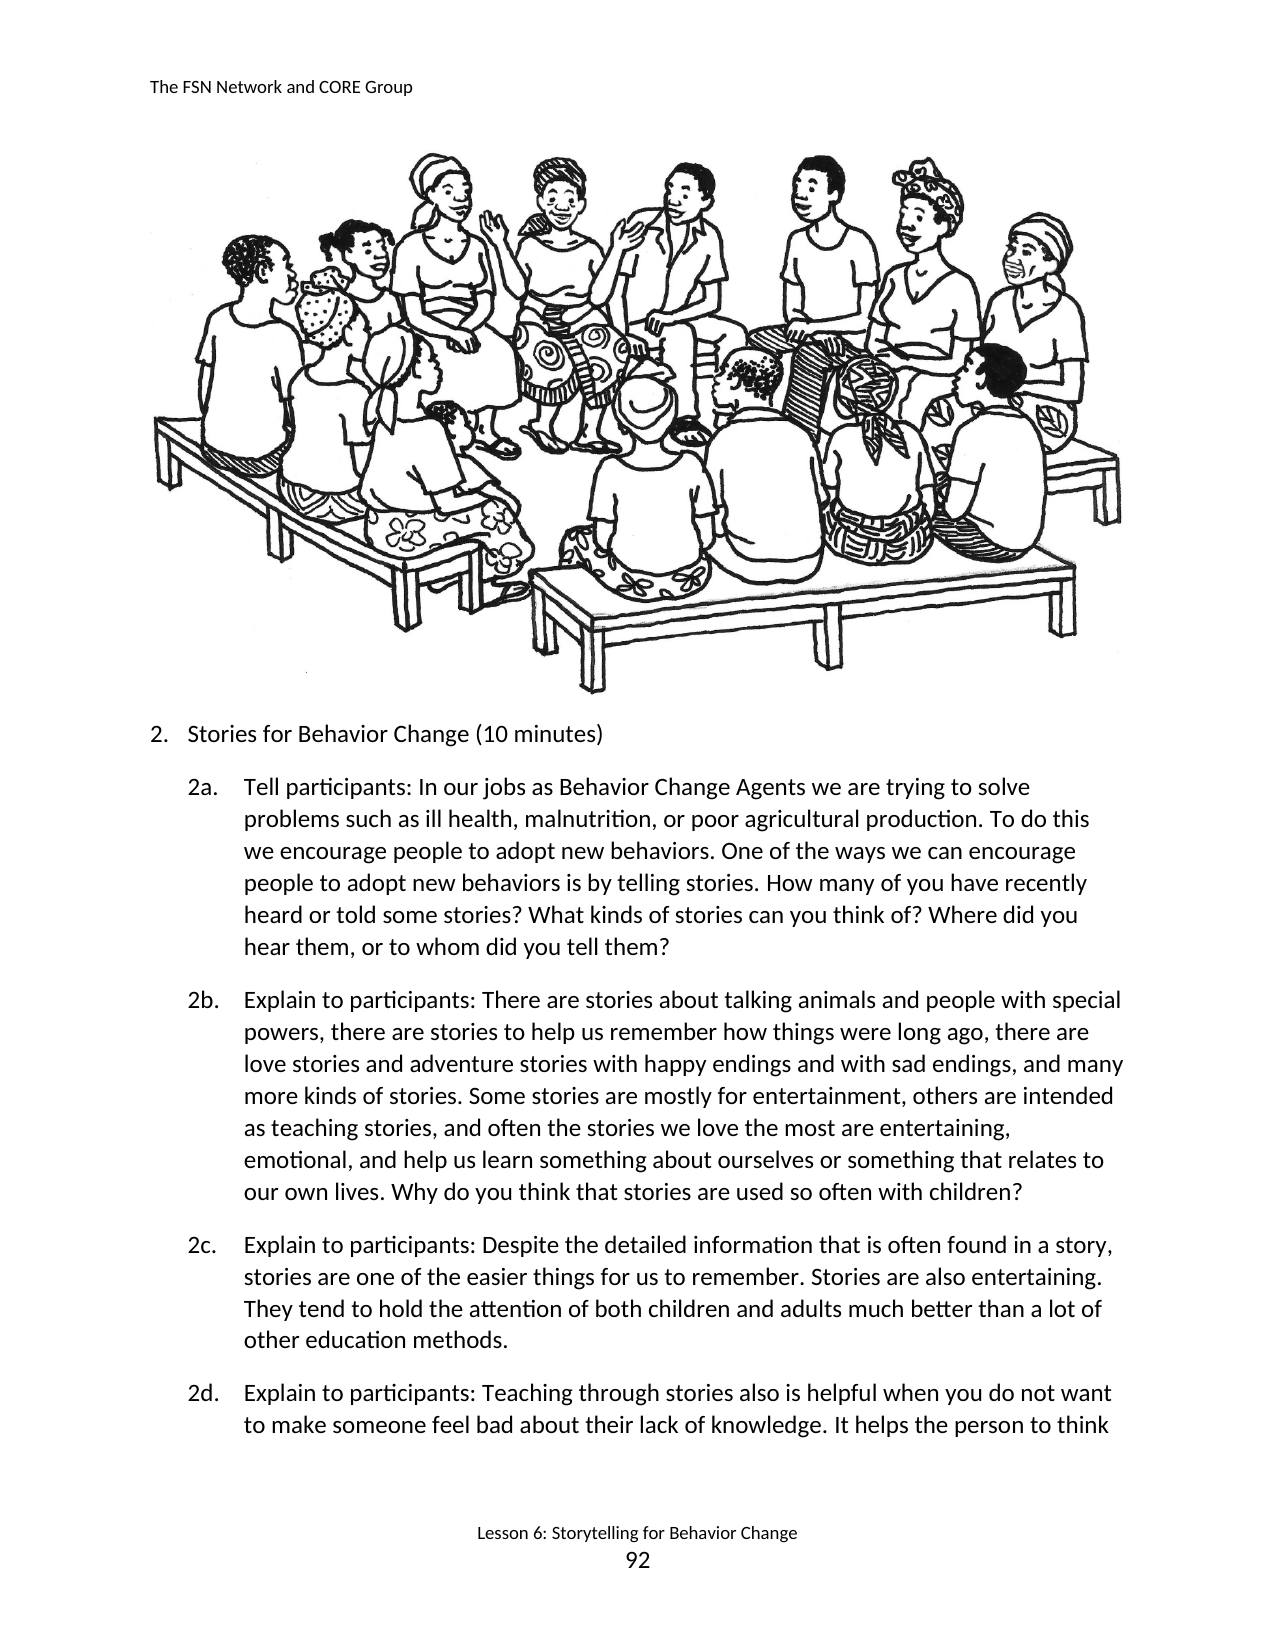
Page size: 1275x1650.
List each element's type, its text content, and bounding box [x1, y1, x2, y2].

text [187, 1377, 1125, 1440]
picture [150, 150, 1125, 697]
text 2. Stories for Behavior Change (10 minutes) [150, 718, 1125, 749]
text 2b. Explain to participants: There are stories about talking animals and people with special powers, there are stories to help us remember how things were long ago, there are love stories and adventure stories with happy endings and with sad endings, and many more kinds of stories. Some stories are mostly for entertainment, others are intended as teaching stories, and often the stories we love the most are entertaining, emotional, and help us learn something about ourselves or something that relates to our own lives. Why do you think that stories are used so often with children? [187, 984, 1125, 1206]
text 2c. Explain to participants: Despite the detailed information that is often found in a story, stories are one of the easier things for us to remember. Stories are also entertaining. They tend to hold the attention of both children and adults much better than a lot of other education methods. [187, 1229, 1125, 1355]
text 2a. Tell participants: In our jobs as Behavior Change Agents we are trying to solve problems such as ill health, malnutrition, or poor agricultural production. To do this we encourage people to adopt new behaviors. One of the ways we can encourage people to adopt new behaviors is by telling stories. How many of you have recently heard or told some stories? What kinds of stories can you think of? Where did you hear them, or to whom did you tell them? [187, 771, 1125, 962]
